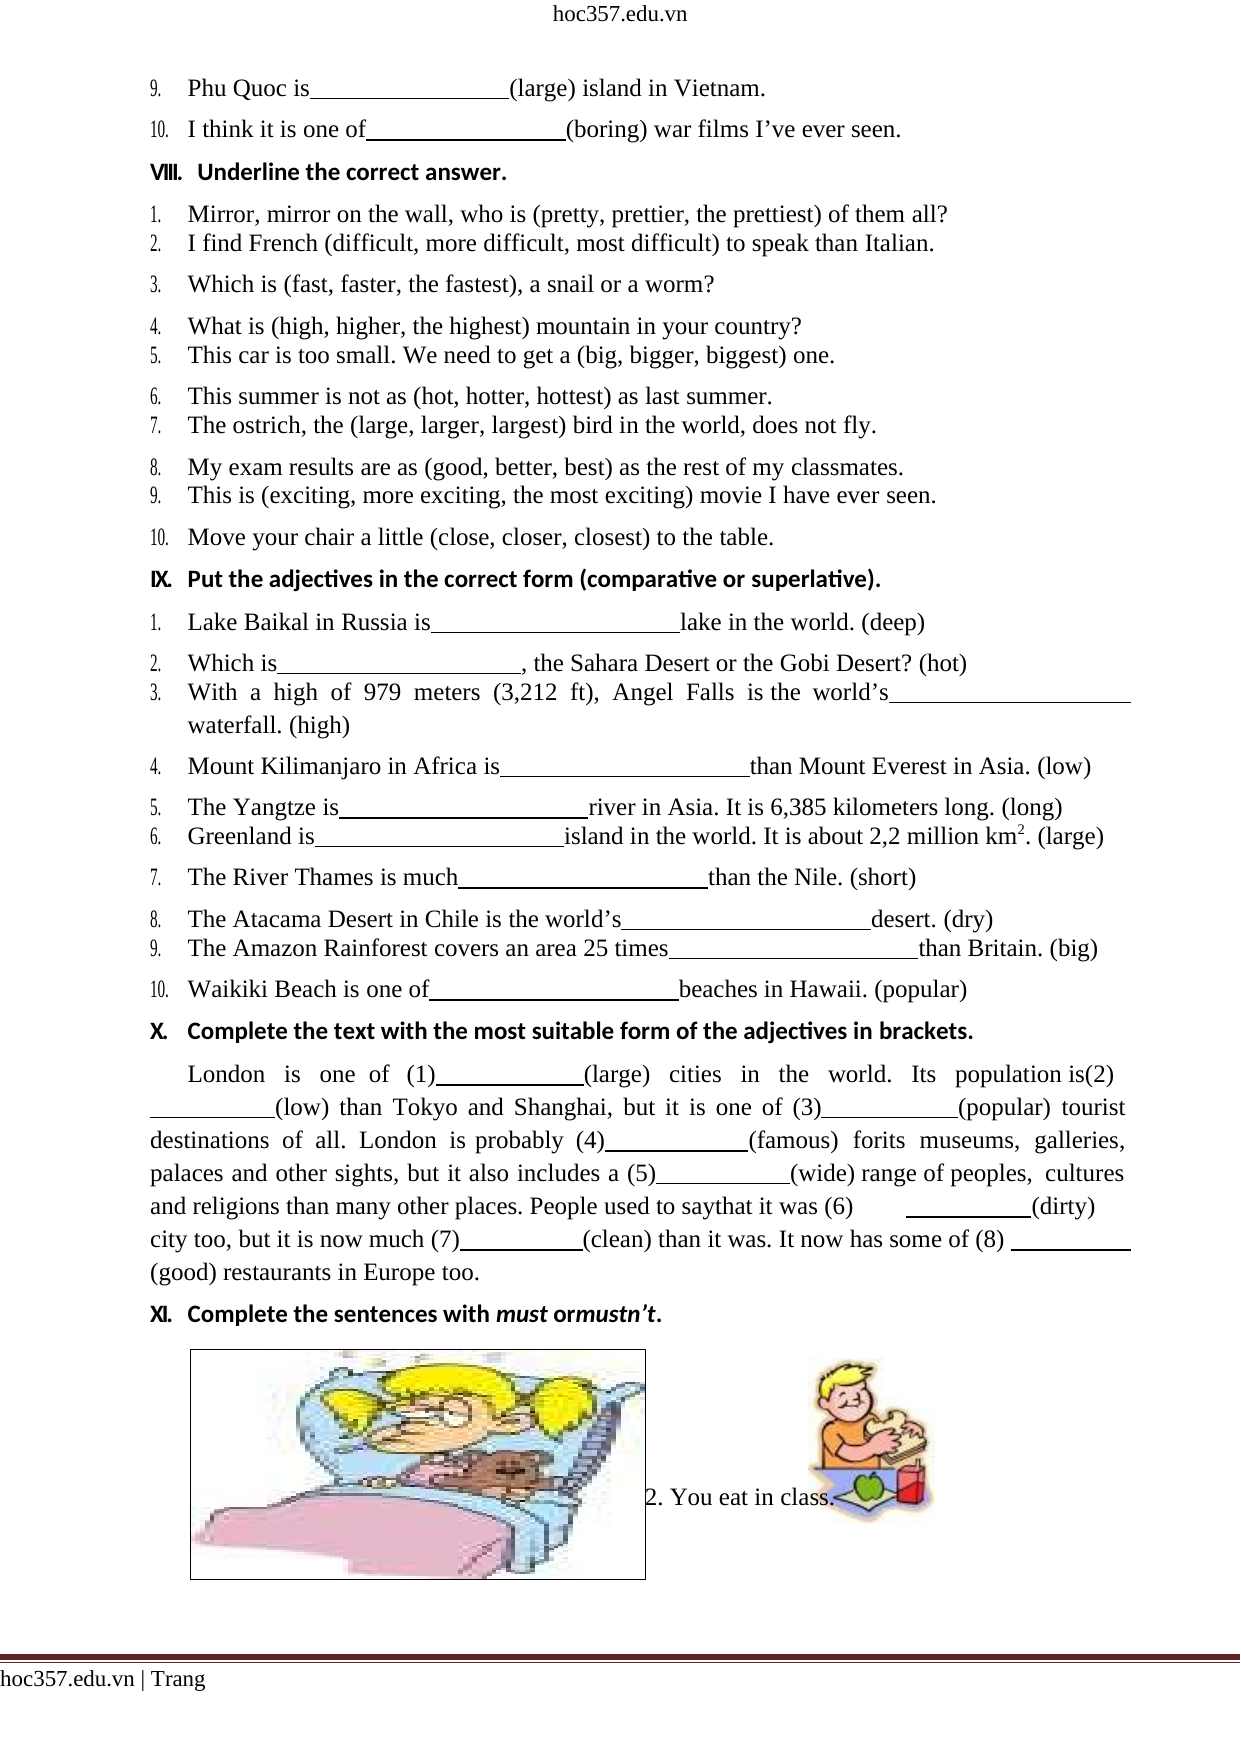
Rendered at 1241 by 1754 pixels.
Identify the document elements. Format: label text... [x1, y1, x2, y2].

text 5. This car is too small. We need to get a (big, bigger, biggest) one. [150, 340, 1240, 368]
text 10. I think it is one of (boring) war films I’ve ever seen. [150, 114, 1240, 143]
subtitle VIII. Underline the correct answer. [150, 156, 1240, 186]
text 10. Move your chair a little (close, closer, closest) to the table. [150, 522, 1240, 551]
text 9. The Amazon Rainforest covers an area 25 times than Britain. (big) [150, 933, 1240, 961]
picture [808, 1358, 935, 1524]
subtitle IX. Put the adjectives in the correct form (comparative or superlative). [150, 563, 1240, 594]
text 9. This is (exciting, more exciting, the most exciting) movie I have ever seen. [150, 480, 1240, 509]
text 5. The Yangtze is river in Asia. It is 6,385 kilometers long. (long) [150, 792, 1240, 821]
text 9. Phu Quoc is (large) island in Vietnam. [150, 73, 1240, 102]
subtitle X. Complete the text with the most suitable form of the adjectives in brackets. [150, 1016, 1240, 1046]
text (low) than Tokyo and Shanghai, but it is one of (3) (popular) tourist destinations of all. London is probably (4) (famous) forits museums, galleries, palaces and other sights, but it also includes a (5) (wide) range of peoples, cultures [150, 1092, 1125, 1187]
text city too, but it is now much (7) (clean) than it was. It now has some of (8) (good) restaurants in Europe too. [150, 1224, 1131, 1286]
text 7. The ostrich, the (large, larger, largest) bird in the world, does not fly. [150, 410, 1240, 439]
text 8. The Atacama Desert in Chile is the world’s desert. (dry) [150, 904, 1240, 933]
text 10. Waikiki Beach is one of beaches in Hawaii. (popular) [150, 974, 1240, 1003]
text 3. With a high of 979 meters (3,212 ft), Angel Falls is the world’s waterfall. (high) [150, 677, 1131, 739]
text 4. Mount Kilimanjaro in Africa is than Mount Everest in Asia. (low) [150, 751, 1240, 779]
text 2. Which is , the Sahara Desert or the Gobi Desert? (hot) [150, 648, 1240, 677]
text and religions than many other places. People used to saythat it was (6) (dirty) [5, 1191, 1240, 1220]
picture [191, 1350, 645, 1579]
text 6. Greenland is island in the world. It is about 2,2 million km2. (large) [150, 821, 1240, 850]
text London is one of (1) (large) cities in the world. Its population is(2) [187, 1059, 1240, 1088]
text XI. Complete the sentences with must ormustn’t. [150, 1299, 1240, 1329]
text 4. What is (high, higher, the highest) mountain in your country? [150, 311, 1240, 340]
text 1. Mirror, mirror on the wall, who is (pretty, prettier, the prettiest) of them all? [150, 199, 1240, 228]
text 6. This summer is not as (hot, hotter, hottest) as last summer. [150, 381, 1240, 410]
text 3. Which is (fast, faster, the fastest), a snail or a worm? [150, 269, 1240, 298]
text 2. I find French (difficult, more difficult, most difficult) to speak than Italian. [150, 228, 1240, 257]
text 1. Lake Baikal in Russia is lake in the world. (deep) [150, 607, 1240, 635]
text 7. The River Thames is much than the Nile. (short) [150, 862, 1240, 891]
text 8. My exam results are as (good, better, best) as the rest of my classmates. [150, 452, 1240, 480]
